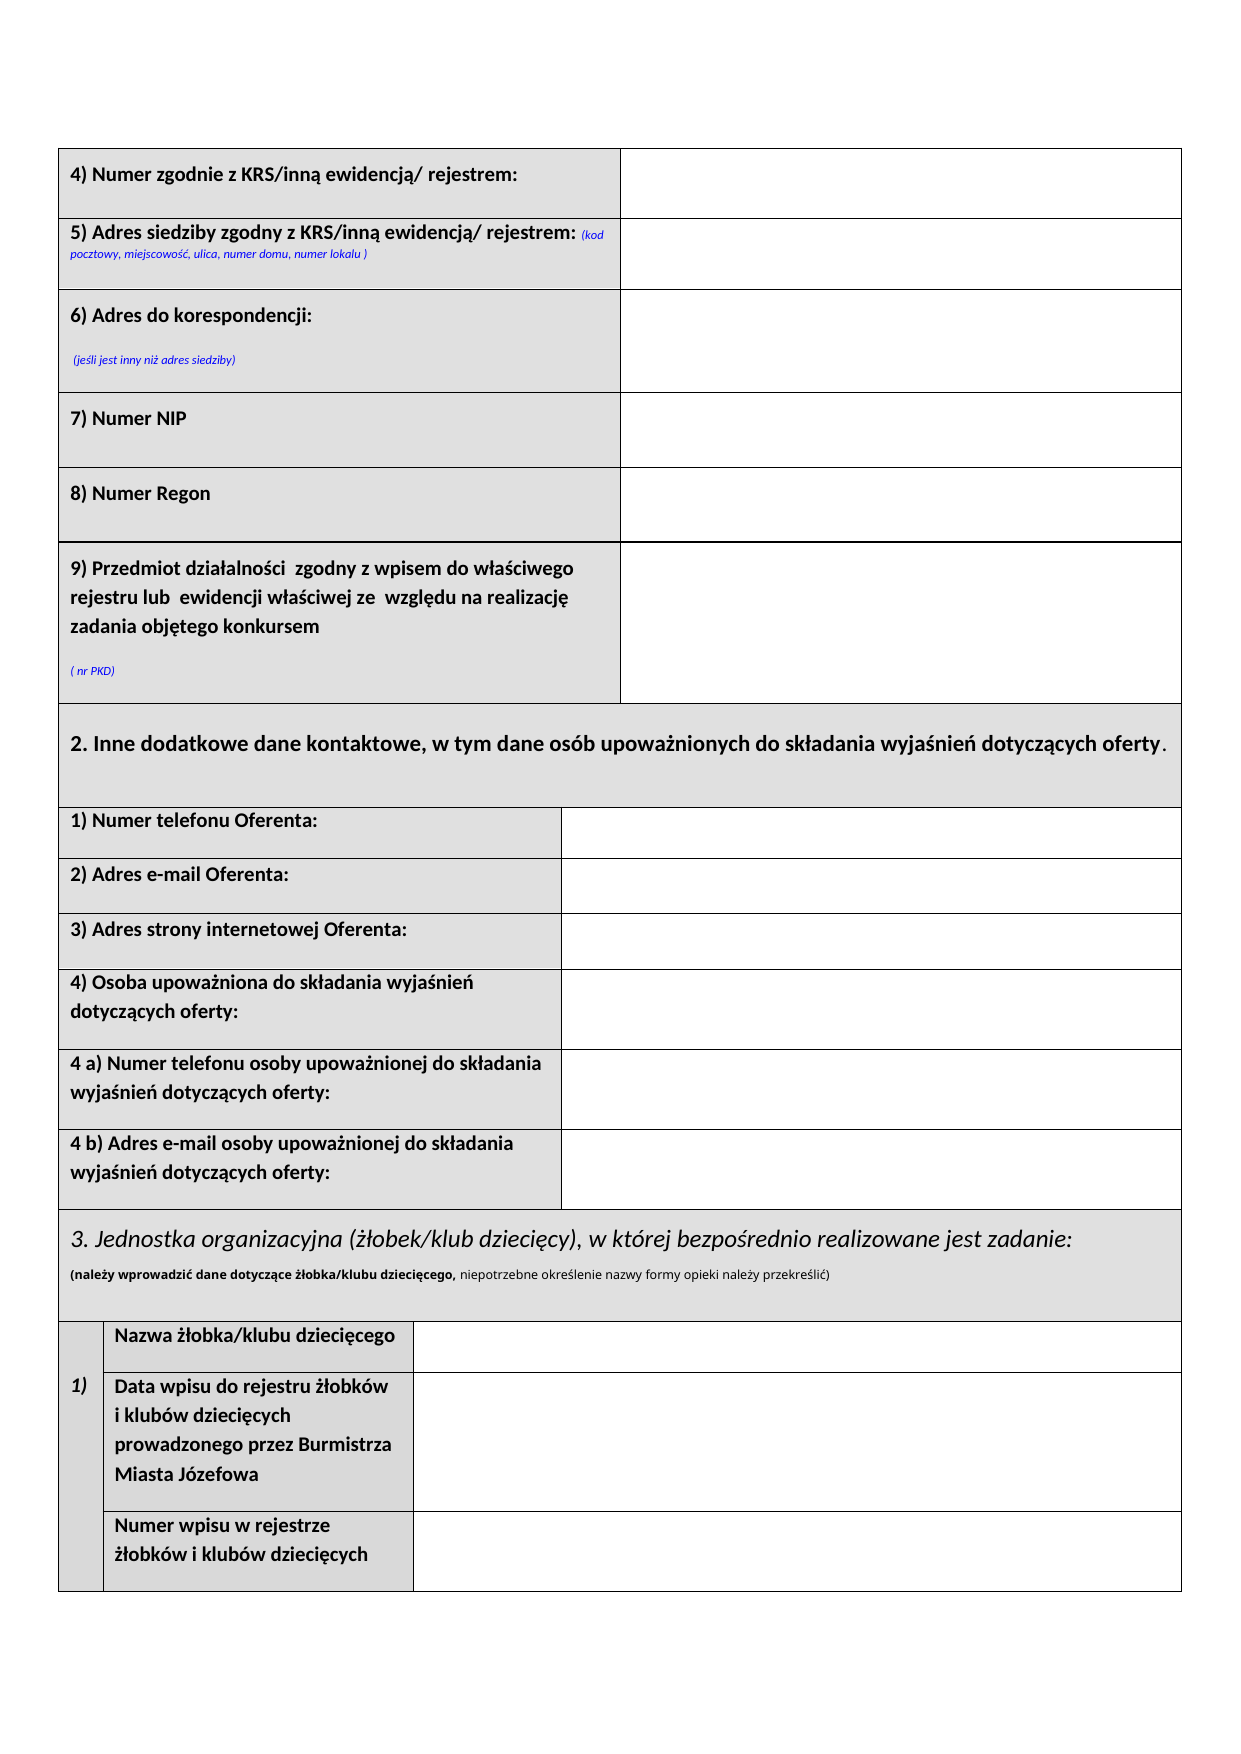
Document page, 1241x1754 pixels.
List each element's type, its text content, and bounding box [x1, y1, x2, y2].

table_cell 2. Inne dodatkowe dane kontaktowe, w tym dane osób upoważnionych do składania wyjaśnień dotyczących oferty. [59, 704, 1181, 807]
table_cell 1) Numer telefonu Oferenta: [59, 808, 561, 858]
table_cell [621, 290, 1181, 392]
table_cell [621, 543, 1181, 703]
table_cell 1) [59, 1322, 103, 1591]
table_cell 5) Adres siedziby zgodny z KRS/inną ewidencją/ rejestrem: (kod pocztowy, miejscowość, ulica, numer domu, numer lokalu ) [59, 219, 620, 288]
table_cell [562, 859, 1181, 913]
table_cell 6) Adres do korespondencji: (jeśli jest inny niż adres siedziby) [59, 290, 620, 392]
table_cell [414, 1322, 1181, 1372]
table_cell 4) Numer zgodnie z KRS/inną ewidencją/ rejestrem: [59, 149, 620, 218]
table_cell [562, 1050, 1181, 1129]
table_cell [621, 468, 1181, 541]
table_cell 2) Adres e-mail Oferenta: [59, 859, 561, 913]
table_cell Data wpisu do rejestru żłobków i klubów dziecięcych prowadzonego przez Burmistrza Miasta Józefowa [104, 1373, 413, 1511]
table_cell [562, 808, 1181, 858]
table_cell Numer wpisu w rejestrze żłobków i klubów dziecięcych [104, 1512, 413, 1591]
table_cell [621, 219, 1181, 288]
table_cell 7) Numer NIP [59, 393, 620, 467]
table_cell [621, 393, 1181, 467]
table_cell [621, 149, 1181, 218]
table_cell [562, 970, 1181, 1049]
table_cell [562, 914, 1181, 968]
table_cell 4 a) Numer telefonu osoby upoważnionej do składania wyjaśnień dotyczących oferty: [59, 1050, 561, 1129]
table_cell [562, 1130, 1181, 1209]
table_cell 3) Adres strony internetowej Oferenta: [59, 914, 561, 968]
table_cell [414, 1373, 1181, 1511]
table_cell 8) Numer Regon [59, 468, 620, 541]
table_cell 4) Osoba upoważniona do składania wyjaśnień dotyczących oferty: [59, 970, 561, 1049]
table_cell [414, 1512, 1181, 1591]
table_cell Nazwa żłobka/klubu dziecięcego [104, 1322, 413, 1372]
table_cell 9) Przedmiot działalności zgodny z wpisem do właściwego rejestru lub ewidencji właściwej ze względu na realizację zadania objętego konkursem ( nr PKD) [59, 543, 620, 703]
table_cell 3. Jednostka organizacyjna (żłobek/klub dziecięcy), w której bezpośrednio realizowane jest zadanie: (należy wprowadzić dane dotyczące żłobka/klubu dziecięcego, niepotrzebne określenie nazwy formy opieki należy przekreślić) [59, 1210, 1181, 1321]
table_cell 4 b) Adres e-mail osoby upoważnionej do składania wyjaśnień dotyczących oferty: [59, 1130, 561, 1209]
